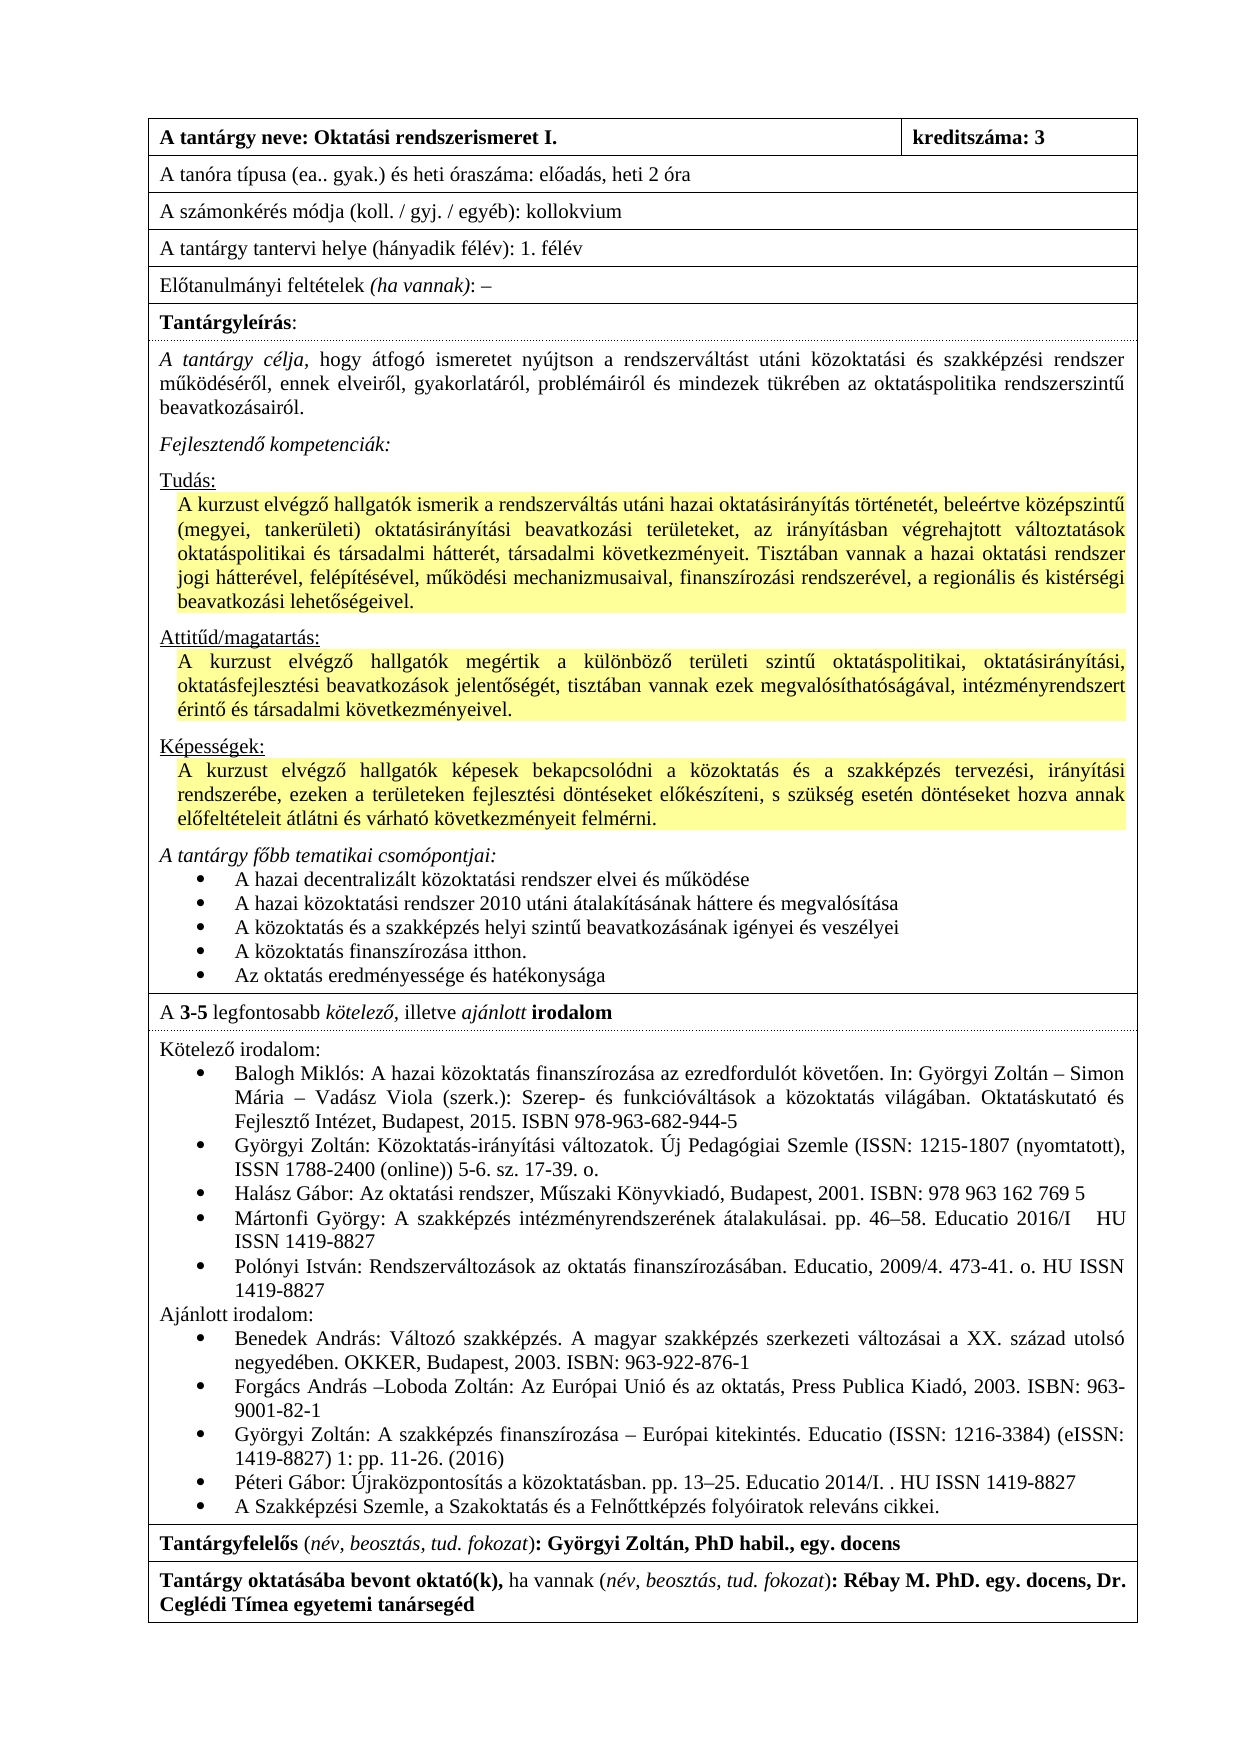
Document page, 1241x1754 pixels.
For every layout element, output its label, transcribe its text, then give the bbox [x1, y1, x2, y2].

table_header kreditszáma: 3 [902, 119, 1137, 155]
table_cell A tantárgy tantervi helye (hányadik félév): 1. félév [149, 230, 1137, 266]
table_header A tantárgy neve: Oktatási rendszerismeret I. [149, 119, 901, 155]
table_cell Kötelező irodalom: Balogh Miklós: A hazai közoktatás finanszírozása az ezredfordulót követően. In: Györgyi Zoltán – Simon Mária – Vadász Viola (szerk.): Szerep- és funkcióváltások a közoktatás világában. Oktatáskutató és Fejlesztő Intézet, Budapest, 2015. ISBN 978-963-682-944-5 Györgyi Zoltán: Közoktatás-irányítási változatok. Új Pedagógiai Szemle (ISSN: 1215-1807 (nyomtatott), ISSN 1788-2400 (online)) 5-6. sz. 17-39. o. Halász Gábor: Az oktatási rendszer, Műszaki Könyvkiadó, Budapest, 2001. ISBN: 978 963 162 769 5 Mártonfi György: A szakképzés intézményrendszerének átalakulásai. pp. 46–58. Educatio 2016/I HU ISSN 1419-8827 Polónyi István: Rendszerváltozások az oktatás finanszírozásában. Educatio, 2009/4. 473-41. o. HU ISSN 1419-8827 Ajánlott irodalom: Benedek András: Változó szakképzés. A magyar szakképzés szerkezeti változásai a XX. század utolsó negyedében. OKKER, Budapest, 2003. ISBN: 963-922-876-1 Forgács András –Loboda Zoltán: Az Európai Unió és az oktatás, Press Publica Kiadó, 2003. ISBN: 963-9001-82-1 Györgyi Zoltán: A szakképzés finanszírozása – Európai kitekintés. Educatio (ISSN: 1216-3384) (eISSN: 1419-8827) 1: pp. 11-26. (2016) Péteri Gábor: Újraközpontosítás a közoktatásban. pp. 13–25. Educatio 2014/I. . HU ISSN 1419-8827 A Szakképzési Szemle, a Szakoktatás és a Felnőttképzés folyóiratok releváns cikkei. [149, 1030, 1137, 1524]
table_cell Tantárgyfelelős (név, beosztás, tud. fokozat): Györgyi Zoltán, PhD habil., egy. docens [149, 1525, 1137, 1561]
table_cell A 3-5 legfontosabb kötelező, illetve ajánlott irodalom [149, 994, 1137, 1030]
table_cell A tantárgy célja, hogy átfogó ismeretet nyújtson a rendszerváltást utáni közoktatási és szakképzési rendszer működéséről, ennek elveiről, gyakorlatáról, problémáiról és mindezek tükrében az oktatáspolitika rendszerszintű beavatkozásairól. Fejlesztendő kompetenciák: Tudás: A kurzust elvégző hallgatók ismerik a rendszerváltás utáni hazai oktatásirányítás történetét, beleértve középszintű (megyei, tankerületi) oktatásirányítási beavatkozási területeket, az irányításban végrehajtott változtatások oktatáspolitikai és társadalmi hátterét, társadalmi következményeit. Tisztában vannak a hazai oktatási rendszer jogi hátterével, felépítésével, működési mechanizmusaival, finanszírozási rendszerével, a regionális és kistérségi beavatkozási lehetőségeivel. Attitűd/magatartás: A kurzust elvégző hallgatók megértik a különböző területi szintű oktatáspolitikai, oktatásirányítási, oktatásfejlesztési beavatkozások jelentőségét, tisztában vannak ezek megvalósíthatóságával, intézményrendszert érintő és társadalmi következményeivel. Képességek: A kurzust elvégző hallgatók képesek bekapcsolódni a közoktatás és a szakképzés tervezési, irányítási rendszerébe, ezeken a területeken fejlesztési döntéseket előkészíteni, s szükség esetén döntéseket hozva annak előfeltételeit átlátni és várható következményeit felmérni. A tantárgy főbb tematikai csomópontjai: A hazai decentralizált közoktatási rendszer elvei és működése A hazai közoktatási rendszer 2010 utáni átalakításának háttere és megvalósítása A közoktatás és a szakképzés helyi szintű beavatkozásának igényei és veszélyei A közoktatás finanszírozása itthon. Az oktatás eredményessége és hatékonysága [149, 340, 1137, 993]
table_cell Tantárgy oktatásába bevont oktató(k), ha vannak (név, beosztás, tud. fokozat): Rébay M. PhD. egy. docens, Dr. Ceglédi Tímea egyetemi tanársegéd [149, 1562, 1137, 1622]
table_cell Tantárgyleírás: [149, 304, 1137, 340]
table_cell Előtanulmányi feltételek (ha vannak): – [149, 267, 1137, 303]
table_cell A számonkérés módja (koll. / gyj. / egyéb): kollokvium [149, 193, 1137, 229]
table_cell A tanóra típusa (ea.. gyak.) és heti óraszáma: előadás, heti 2 óra [149, 156, 1137, 192]
